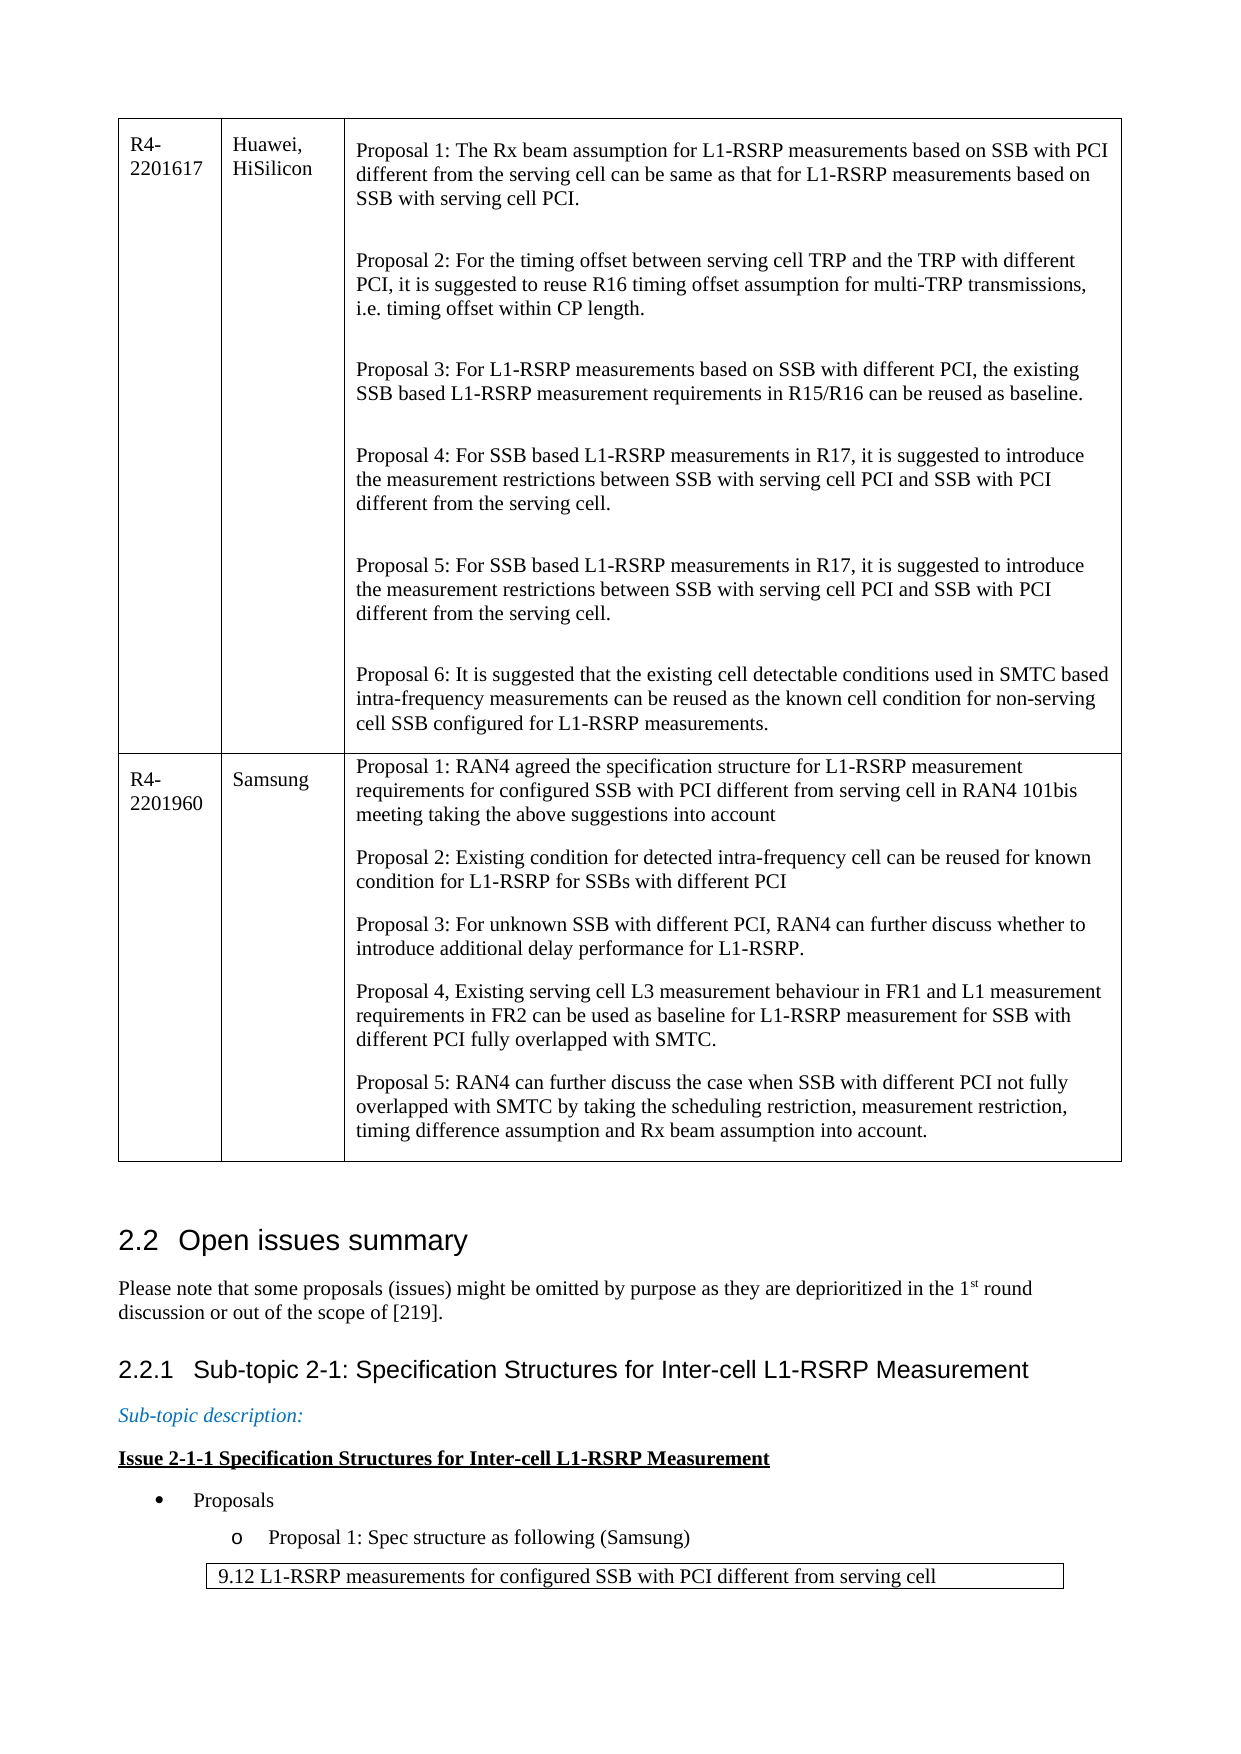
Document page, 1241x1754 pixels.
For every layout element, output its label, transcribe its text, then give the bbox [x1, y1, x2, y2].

text Please note that some proposals (issues) might be omitted by purpose as they are deprioritized in the 1st round discussion or out of the scope of [219]. [118, 1276, 1122, 1324]
table_cell Huawei, HiSilicon [222, 119, 344, 753]
table_cell R4-2201960 [119, 754, 221, 1161]
table_cell R4-2201617 [119, 119, 221, 753]
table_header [207, 1564, 1063, 1588]
subtitle Open issues summary [118, 1223, 1122, 1257]
list Proposals [156, 1488, 1122, 1512]
text Issue 2-1-1 Specification Structures for Inter-cell L1-RSRP Measurement [118, 1445, 1122, 1469]
table_cell Proposal 1: RAN4 agreed the specification structure for L1-RSRP measurement requirements for configured SSB with PCI different from serving cell in RAN4 101bis meeting taking the above suggestions into account Proposal 2: Existing condition for detected intra-frequency cell can be reused for known condition for L1-RSRP for SSBs with different PCI Proposal 3: For unknown SSB with different PCI, RAN4 can further discuss whether to introduce additional delay performance for L1-RSRP. Proposal 4, Existing serving cell L3 measurement behaviour in FR1 and L1 measurement requirements in FR2 can be used as baseline for L1-RSRP measurement for SSB with different PCI fully overlapped with SMTC. Proposal 5: RAN4 can further discuss the case when SSB with different PCI not fully overlapped with SMTC by taking the scheduling restriction, measurement restriction, timing difference assumption and Rx beam assumption into account. [345, 754, 1121, 1161]
subtitle Sub-topic 2-1: Specification Structures for Inter-cell L1-RSRP Measurement [118, 1355, 1122, 1384]
list Proposal 1: Spec structure as following (Samsung) [231, 1525, 1122, 1551]
table_cell Proposal 1: The Rx beam assumption for L1-RSRP measurements based on SSB with PCI different from the serving cell can be same as that for L1-RSRP measurements based on SSB with serving cell PCI. Proposal 2: For the timing offset between serving cell TRP and the TRP with different PCI, it is suggested to reuse R16 timing offset assumption for multi-TRP transmissions, i.e. timing offset within CP length. Proposal 3: For L1-RSRP measurements based on SSB with different PCI, the existing SSB based L1-RSRP measurement requirements in R15/R16 can be reused as baseline. Proposal 4: For SSB based L1-RSRP measurements in R17, it is suggested to introduce the measurement restrictions between SSB with serving cell PCI and SSB with PCI different from the serving cell. Proposal 5: For SSB based L1-RSRP measurements in R17, it is suggested to introduce the measurement restrictions between SSB with serving cell PCI and SSB with PCI different from the serving cell. Proposal 6: It is suggested that the existing cell detectable conditions used in SMTC based intra-frequency measurements can be reused as the known cell condition for non-serving cell SSB configured for L1-RSRP measurements. [345, 119, 1121, 753]
text Sub-topic description: [118, 1403, 1122, 1427]
table_cell Samsung [222, 754, 344, 1161]
